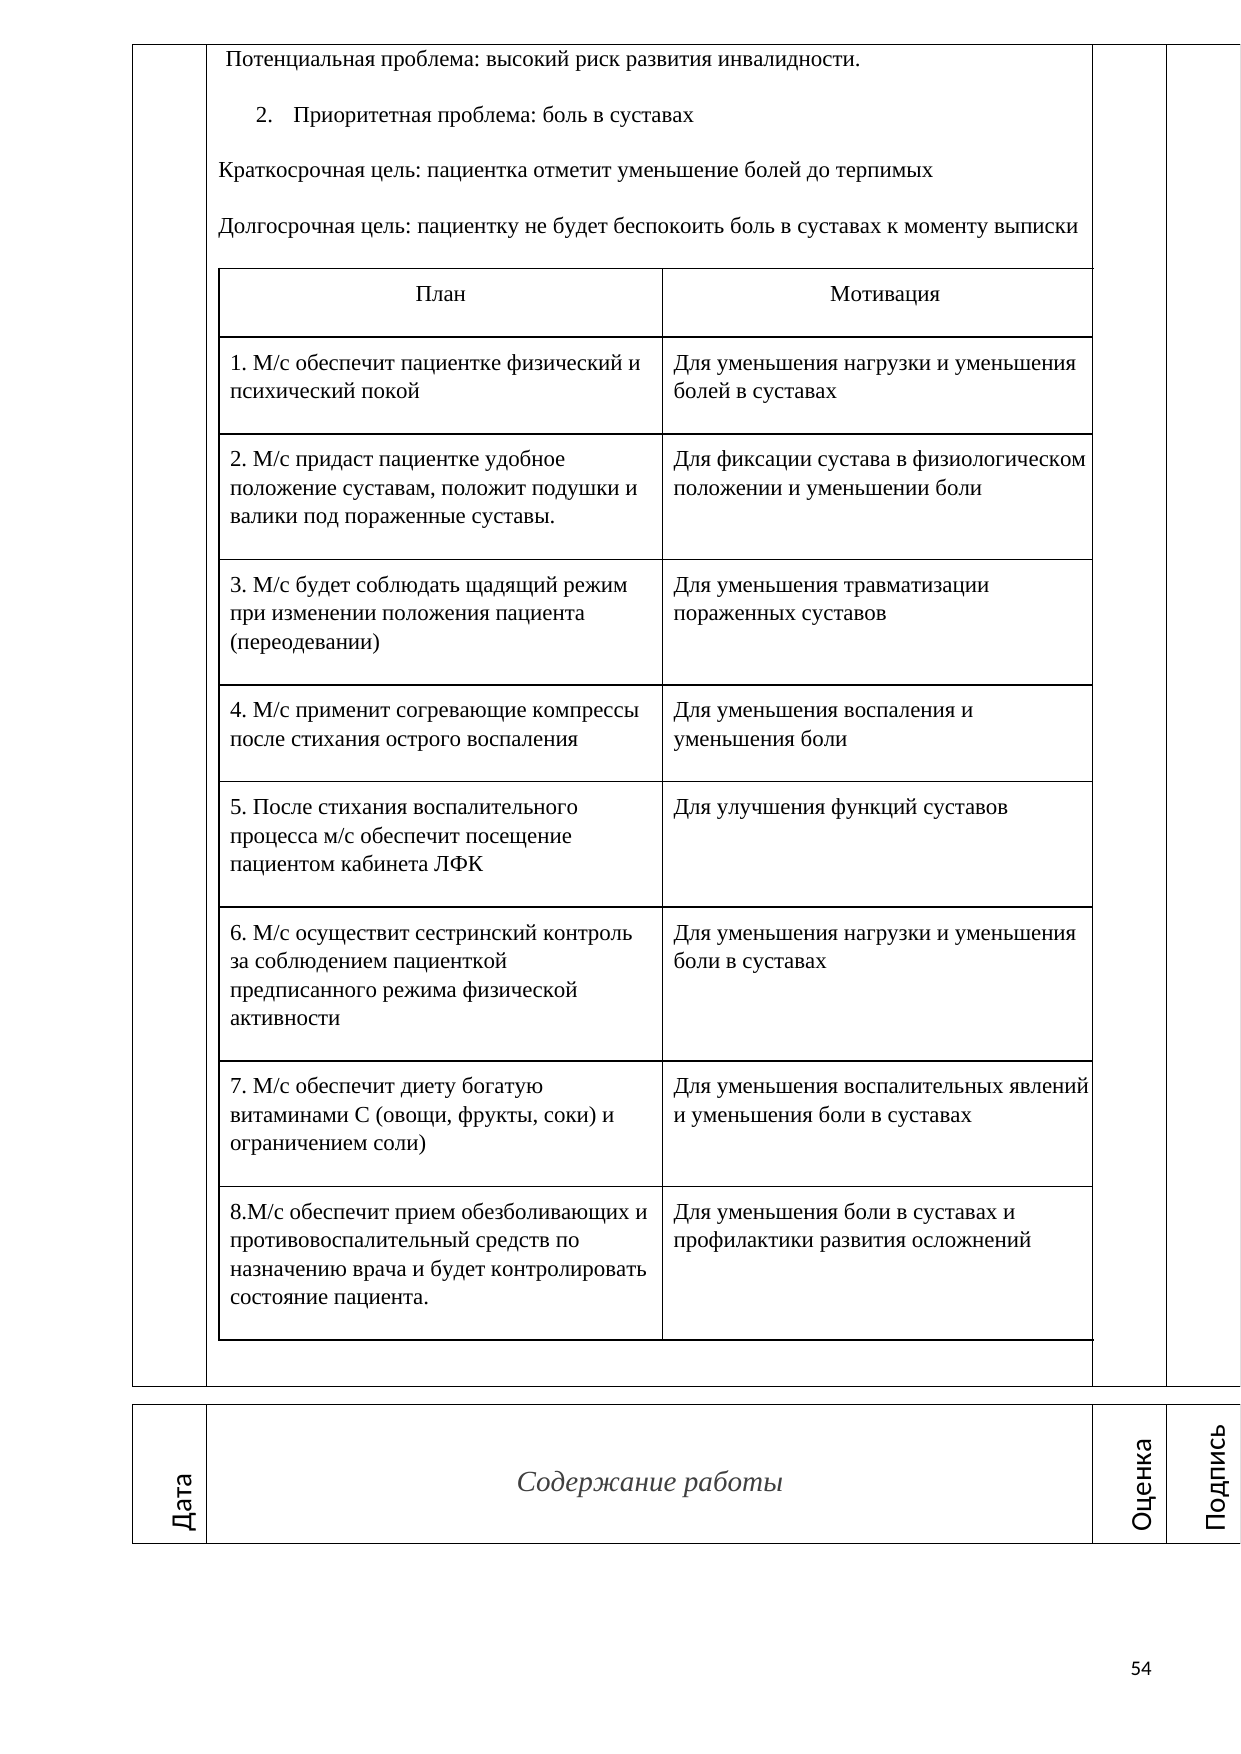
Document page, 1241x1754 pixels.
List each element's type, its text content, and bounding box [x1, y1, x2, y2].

table_header Содержание работы [207, 1405, 1092, 1543]
table_cell [1093, 45, 1166, 1386]
table_header Оценка [1093, 1405, 1166, 1543]
table_cell [1167, 45, 1240, 1386]
table_header Подпись [1167, 1405, 1240, 1543]
table_header Дата [133, 1405, 206, 1543]
table_cell [133, 45, 206, 1386]
table_cell Потенциальная проблема: высокий риск развития инвалидности. Приоритетная проблема: боль в суставах Краткосрочная цель: пациентка отметит уменьшение болей до терпимых Долгосрочная цель: пациентку не будет беспокоить боль в суставах к моменту выписки [207, 45, 1092, 1386]
